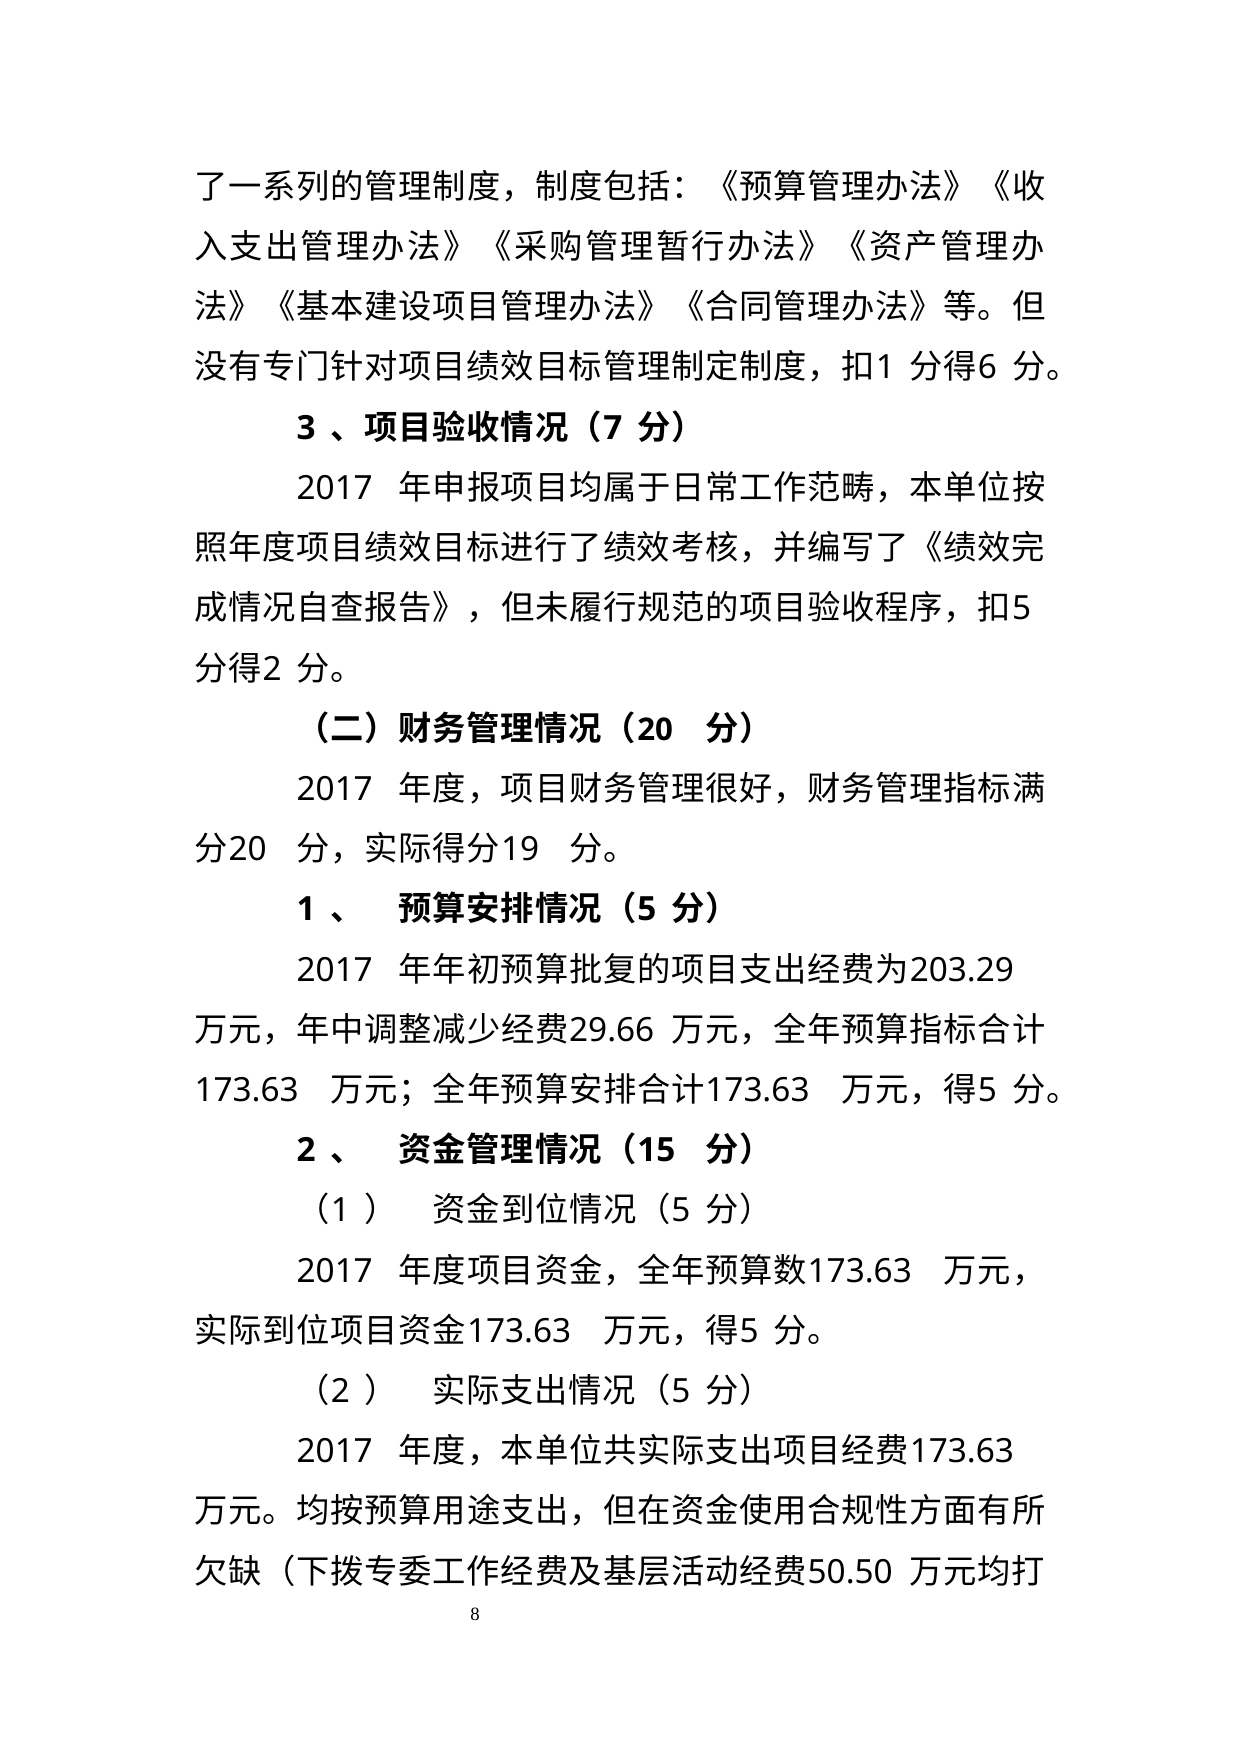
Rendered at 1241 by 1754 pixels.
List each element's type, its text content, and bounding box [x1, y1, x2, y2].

text 3、项目验收情况（7分） [194, 394, 1046, 455]
text 2017年年初预算批复的项目支出经费为203.29万元，年中调整减少经费29.66万元，全年预算指标合计173.63万元；全年预算安排合计173.63万元，得5分。 [194, 936, 1046, 1117]
text 2、 资金管理情况（15分） [194, 1117, 1046, 1177]
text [194, 1418, 1046, 1599]
text 2017年申报项目均属于日常工作范畴，本单位按照年度项目绩效目标进行了绩效考核，并编写了《绩效完成情况自查报告》，但未履行规范的项目验收程序，扣5分得2分。 [194, 455, 1046, 696]
text （二）财务管理情况（20分） [194, 696, 1046, 756]
text 2017年度项目资金，全年预算数173.63万元，实际到位项目资金173.63万元，得5分。 [194, 1237, 1046, 1358]
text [194, 154, 1046, 394]
text 2017年度，项目财务管理很好，财务管理指标满分20分，实际得分19分。 [194, 756, 1046, 876]
text （2） 实际支出情况（5分） [194, 1358, 1046, 1418]
text （1） 资金到位情况（5分） [194, 1177, 1046, 1237]
text 1、 预算安排情况（5分） [194, 876, 1046, 936]
